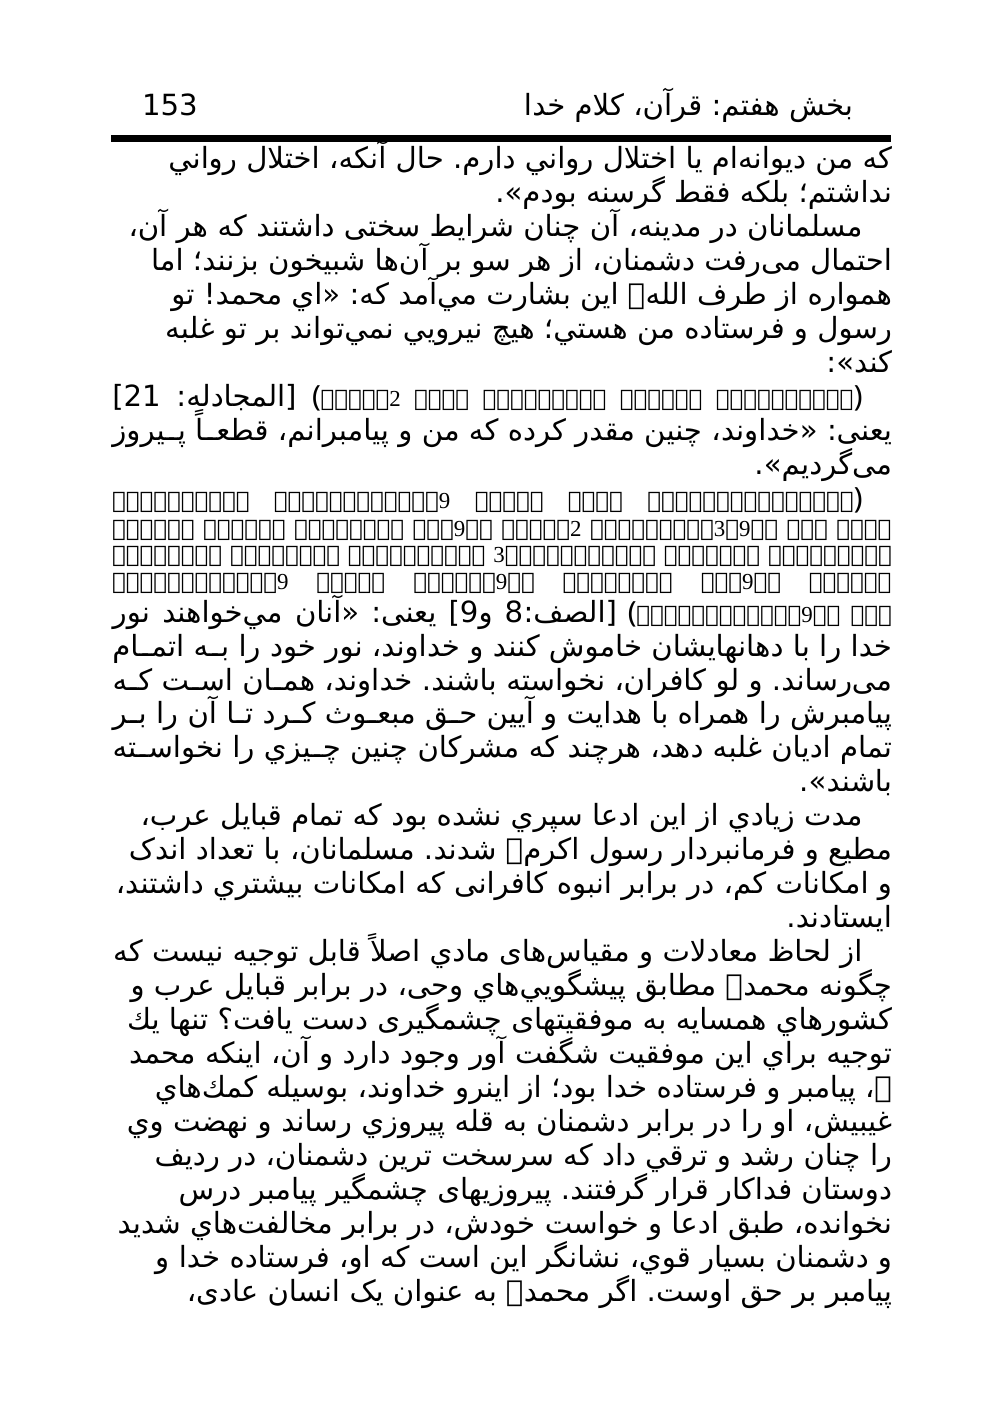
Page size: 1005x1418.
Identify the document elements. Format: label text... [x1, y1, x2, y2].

text ﴿ ﴾ [المجادله: 21] یعنی: «خداوند، چنین مقدر کرده که من و پیامبرانم، قطعاً پیروز می‌گردیم». [112, 379, 892, 481]
text ﴿ ﴾ [الصف:8 و9] یعنی: «آنان مي‌خواهند نور خدا را با دهانهایشان خاموش كنند و خداوند، نور خود را به اتمام می‌رساند. و لو كافران، نخواسته باشند. خداوند، همان است كه پيامبرش را همراه با هدايت و آیین حق مبعوث كرد تا آن را بر تمام اديان غلبه دهد، هرچند كه مشركان چنين چيزي را نخواسته باشند». [112, 481, 892, 799]
text مسلمانان در مدینه، آن چنان شرایط سختی داشتند كه هر آن، احتمال می‌رفت دشمنان، از هر سو بر آن‌ها شبیخون بزنند؛ اما همواره از طرف الله اين بشارت مي‌آمد که: «اي محمد! تو رسول و فرستاده من هستي؛ هيچ نيرويي نمي‌تواند بر تو غلبه كند»: [112, 209, 892, 379]
text مدت زيادي از اين ادعا سپري نشده بود كه تمام قبایل عرب، مطيع و فرمانبردار رسول اكرم شدند. مسلمانان، با تعداد اندک و امکانات کم، در برابر انبوه کافرانی که امکانات بیشتري داشتند، ایستادند. [112, 799, 892, 934]
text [112, 141, 892, 209]
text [112, 934, 892, 1308]
